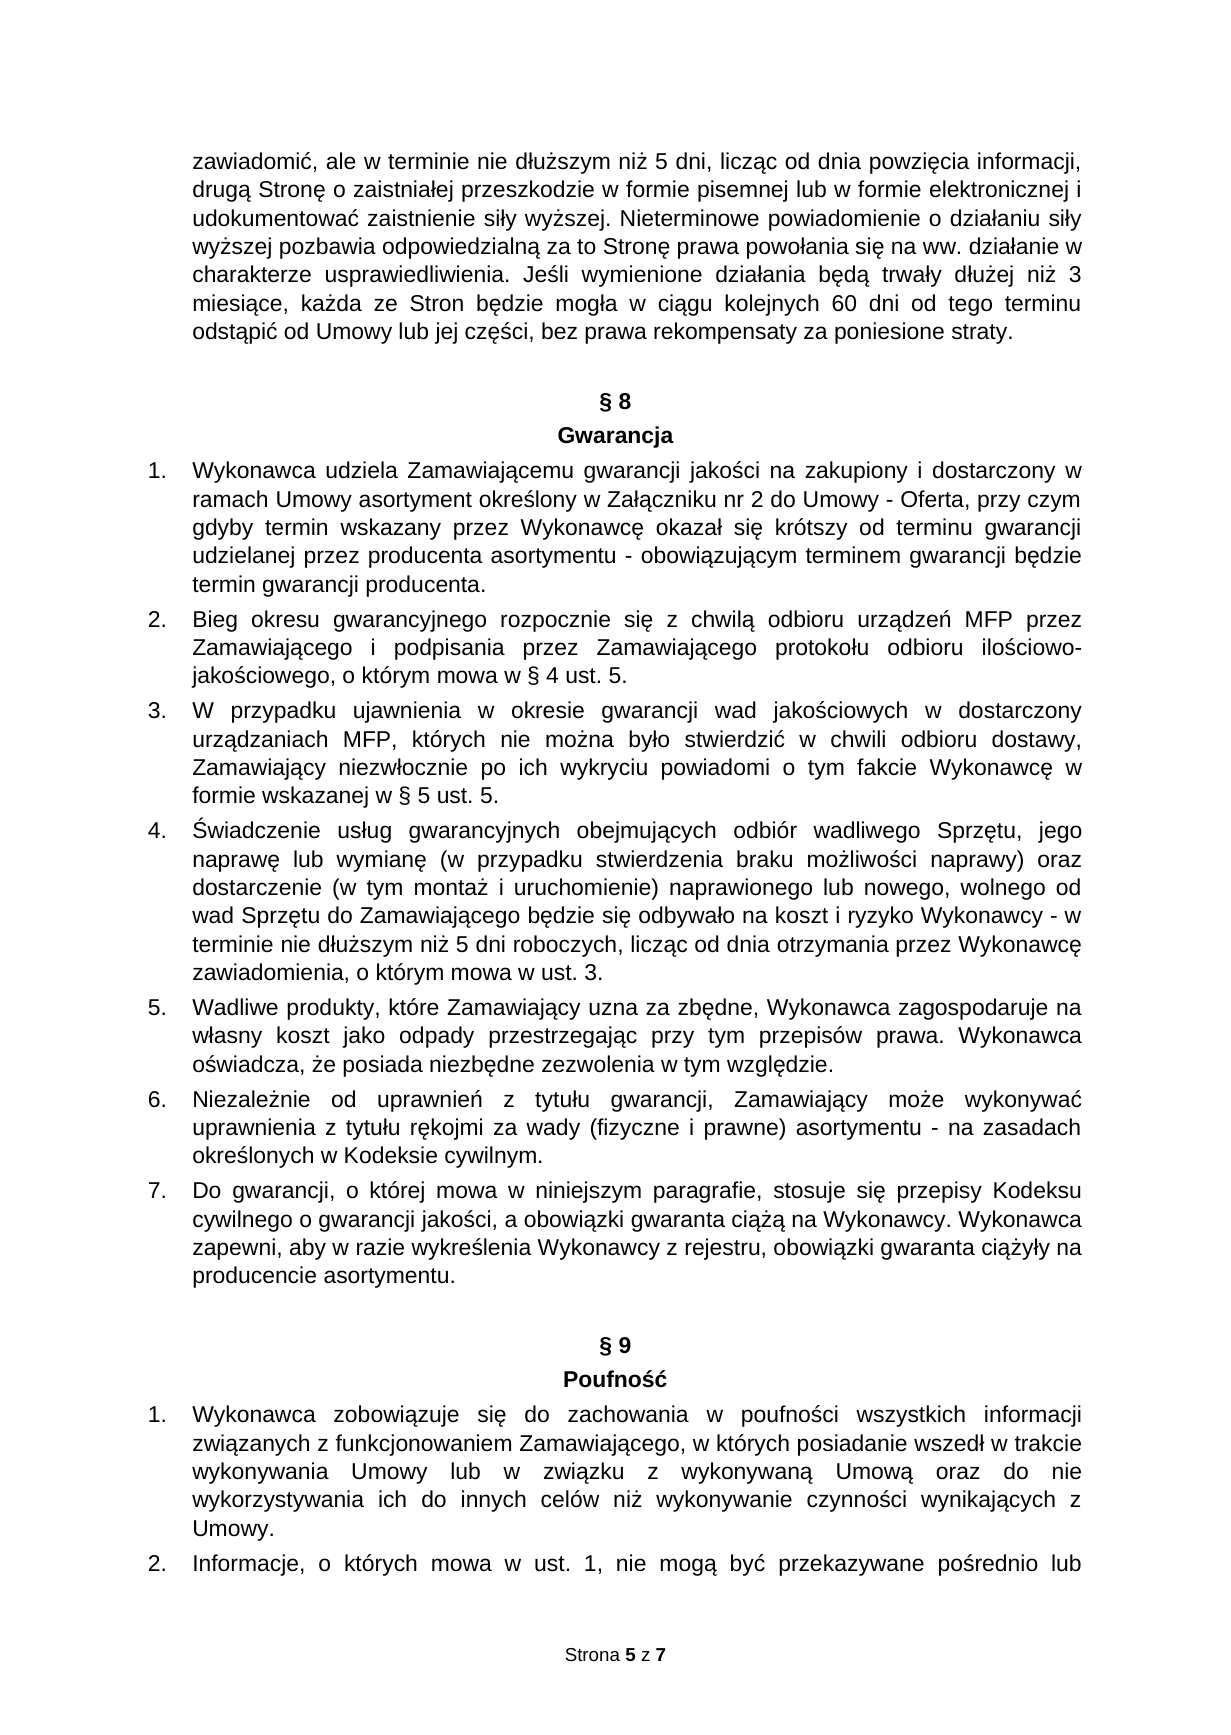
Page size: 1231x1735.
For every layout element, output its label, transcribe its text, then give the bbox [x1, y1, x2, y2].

list Wadliwe produkty, które Zamawiający uzna za zbędne, Wykonawca zagospodaruje na własny koszt jako odpady przestrzegając przy tym przepisów prawa. Wykonawca oświadcza, że posiada niezbędne zezwolenia w tym względzie. [148, 994, 1082, 1077]
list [148, 148, 1082, 345]
list Niezależnie od uprawnień z tytułu gwarancji, Zamawiający może wykonywać uprawnienia z tytułu rękojmi za wady (fizyczne i prawne) asortymentu - na zasadach określonych w Kodeksie cywilnym. [148, 1086, 1082, 1169]
text § 8 [148, 388, 1082, 414]
text Poufność [148, 1366, 1082, 1393]
list Wykonawca udziela Zamawiającemu gwarancji jakości na zakupiony i dostarczony w ramach Umowy asortyment określony w Załączniku nr 2 do Umowy - Oferta, przy czym gdyby termin wskazany przez Wykonawcę okazał się krótszy od terminu gwarancji udzielanej przez producenta asortymentu - obowiązującym terminem gwarancji będzie termin gwarancji producenta. [148, 457, 1082, 597]
text § 9 [148, 1332, 1082, 1358]
text Gwarancja [148, 422, 1082, 449]
list Do gwarancji, o której mowa w niniejszym paragrafie, stosuje się przepisy Kodeksu cywilnego o gwarancji jakości, a obowiązki gwaranta ciążą na Wykonawcy. Wykonawca zapewni, aby w razie wykreślenia Wykonawcy z rejestru, obowiązki gwaranta ciążyły na producencie asortymentu. [148, 1177, 1082, 1289]
list W przypadku ujawnienia w okresie gwarancji wad jakościowych w dostarczony urządzaniach MFP, których nie można było stwierdzić w chwili odbioru dostawy, Zamawiający niezwłocznie po ich wykryciu powiadomi o tym fakcie Wykonawcę w formie wskazanej w § 5 ust. 5. [148, 697, 1082, 809]
list Bieg okresu gwarancyjnego rozpocznie się z chwilą odbioru urządzeń MFP przez Zamawiającego i podpisania przez Zamawiającego protokołu odbioru ilościowo-jakościowego, o którym mowa w § 4 ust. 5. [148, 606, 1082, 689]
list Świadczenie usług gwarancyjnych obejmujących odbiór wadliwego Sprzętu, jego naprawę lub wymianę (w przypadku stwierdzenia braku możliwości naprawy) oraz dostarczenie (w tym montaż i uruchomienie) naprawionego lub nowego, wolnego od wad Sprzętu do Zamawiającego będzie się odbywało na koszt i ryzyko Wykonawcy - w terminie nie dłuższym niż 5 dni roboczych, licząc od dnia otrzymania przez Wykonawcę zawiadomienia, o którym mowa w ust. 3. [148, 817, 1082, 986]
list Wykonawca zobowiązuje się do zachowania w poufności wszystkich informacji związanych z funkcjonowaniem Zamawiającego, w których posiadanie wszedł w trakcie wykonywania Umowy lub w związku z wykonywaną Umową oraz do nie wykorzystywania ich do innych celów niż wykonywanie czynności wynikających z Umowy. [148, 1401, 1082, 1541]
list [148, 1549, 1082, 1576]
